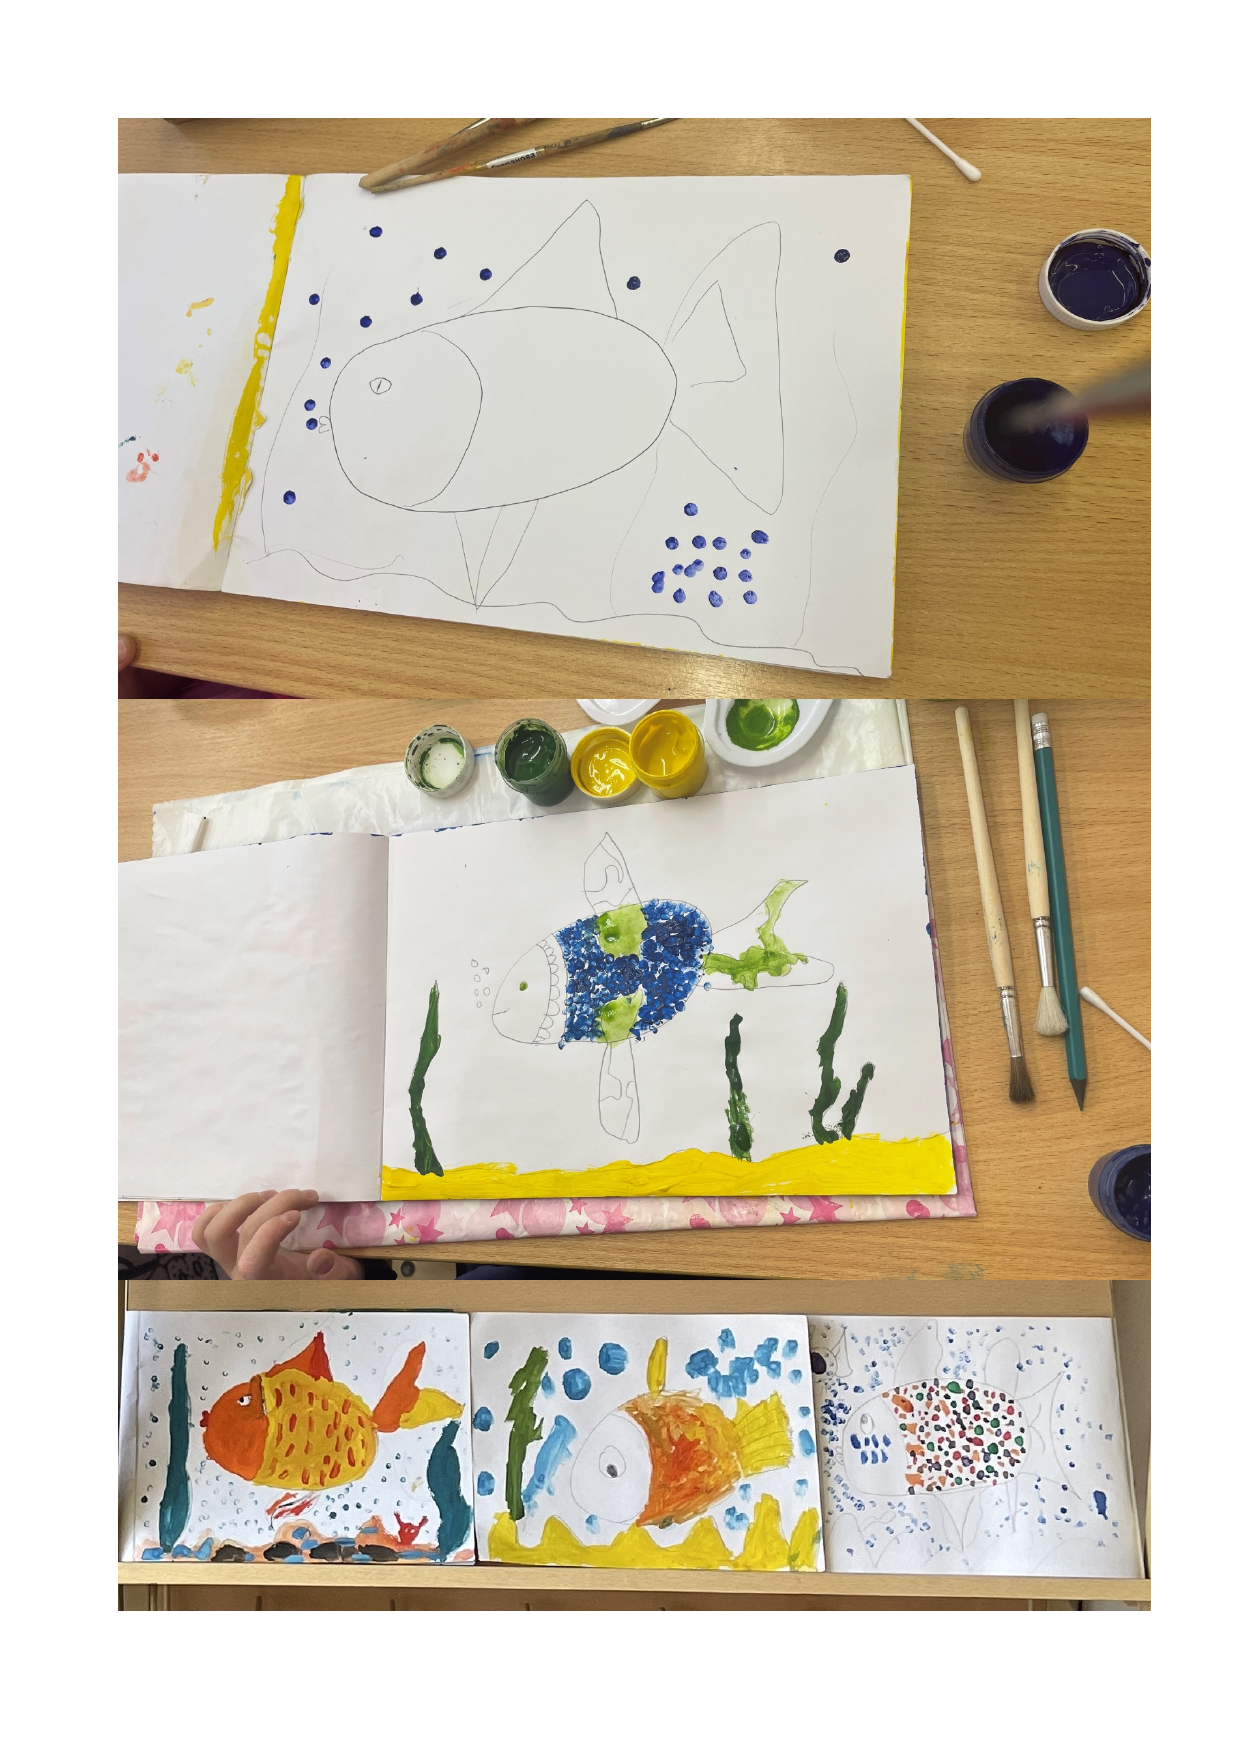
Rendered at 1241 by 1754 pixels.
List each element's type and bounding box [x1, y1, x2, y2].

picture [118, 118, 1151, 1611]
